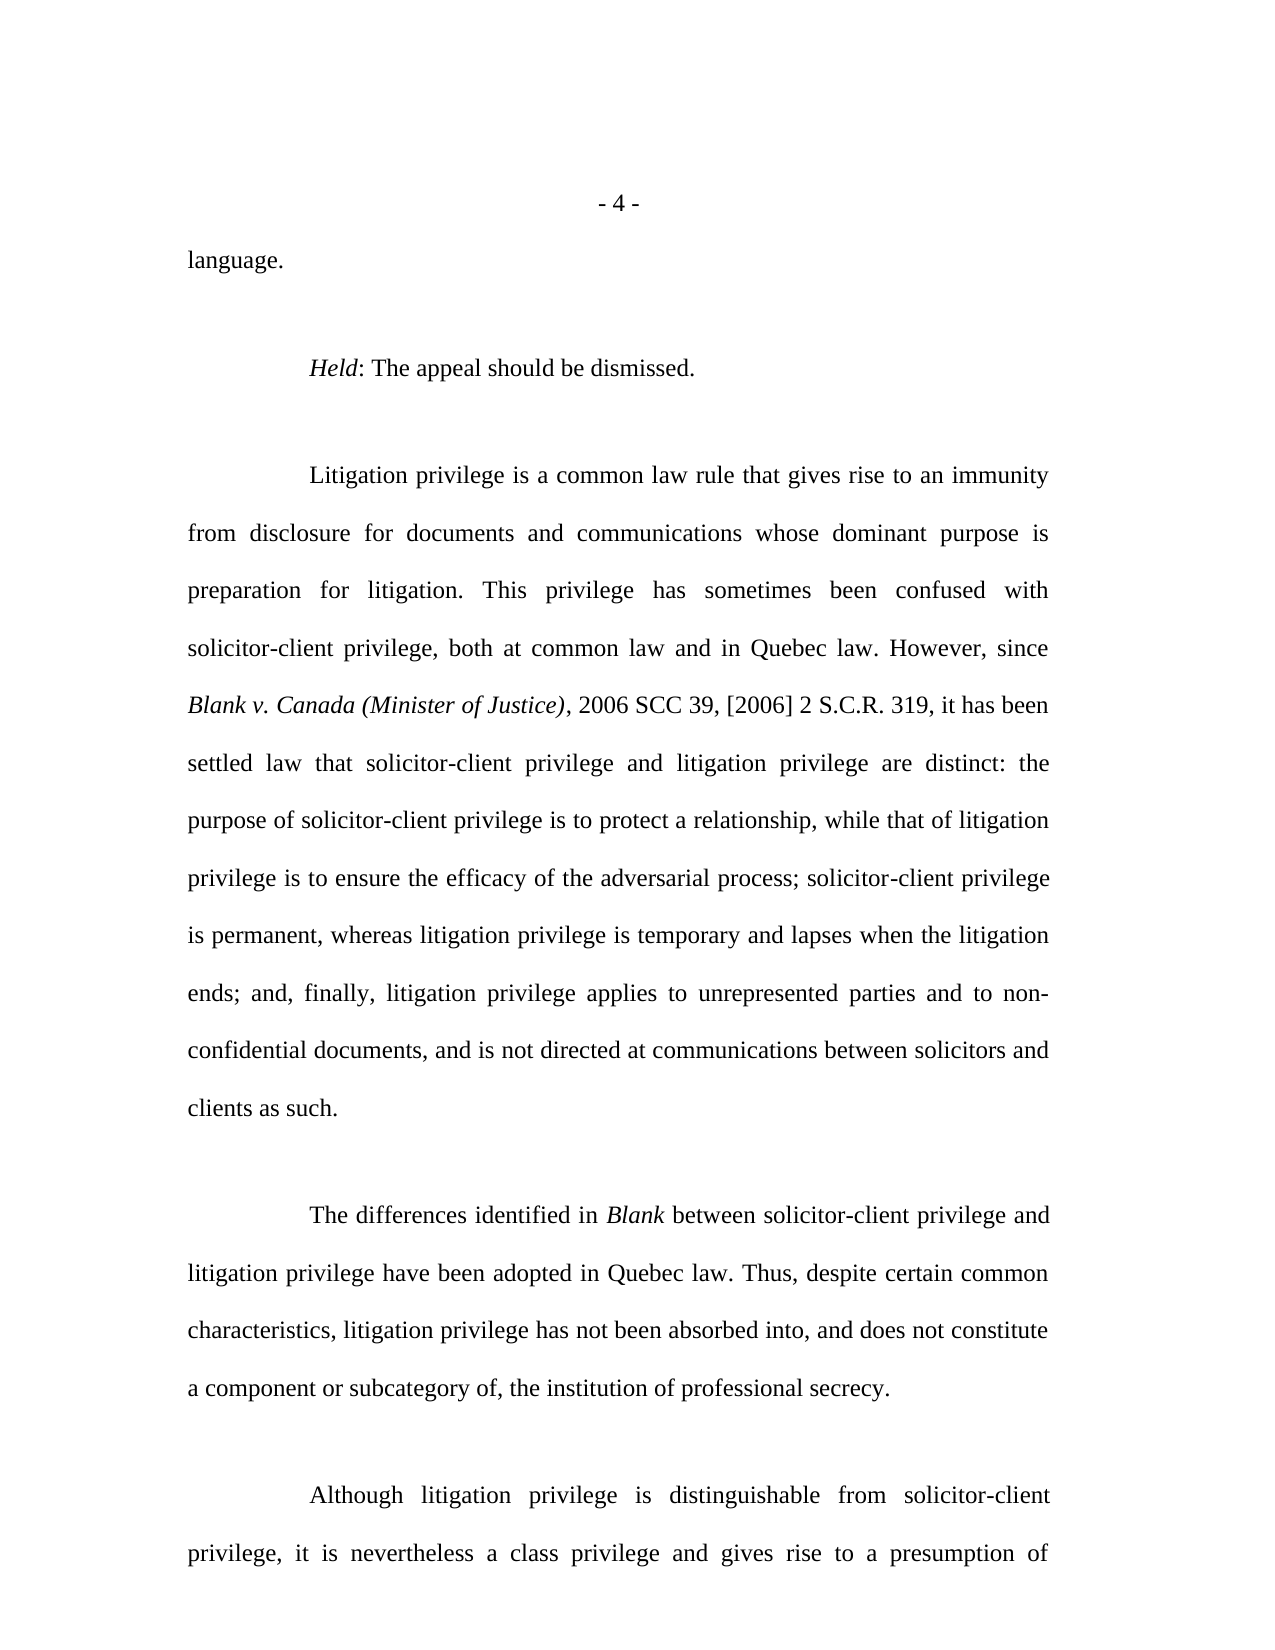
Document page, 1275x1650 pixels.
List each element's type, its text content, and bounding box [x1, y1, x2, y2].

text The differences identified in Blank between solicitor-client privilege and litigation privilege have been adopted in Quebec law. Thus, despite certain common characteristics, litigation privilege has not been absorbed into, and does not constitute a component or subcategory of, the institution of professional secrecy. [187, 1200, 1050, 1401]
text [187, 245, 1050, 274]
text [187, 1480, 1050, 1566]
text Litigation privilege is a common law rule that gives rise to an immunity from disclosure for documents and communications whose dominant purpose is preparation for litigation. This privilege has sometimes been confused with solicitor-client privilege, both at common law and in Quebec law. However, since Blank v. Canada (Minister of Justice), 2006 SCC 39, [2006] 2 S.C.R. 319, it has been settled law that solicitor-client privilege and litigation privilege are distinct: the purpose of solicitor-client privilege is to protect a relationship, while that of litigation privilege is to ensure the efficacy of the adversarial process; solicitor-client privilege is permanent, whereas litigation privilege is temporary and lapses when the litigation ends; and, finally, litigation privilege applies to unrepresented parties and to non-confidential documents, and is not directed at communications between solicitors and clients as such. [187, 460, 1050, 1121]
text Held: The appeal should be dismissed. [187, 353, 1050, 381]
